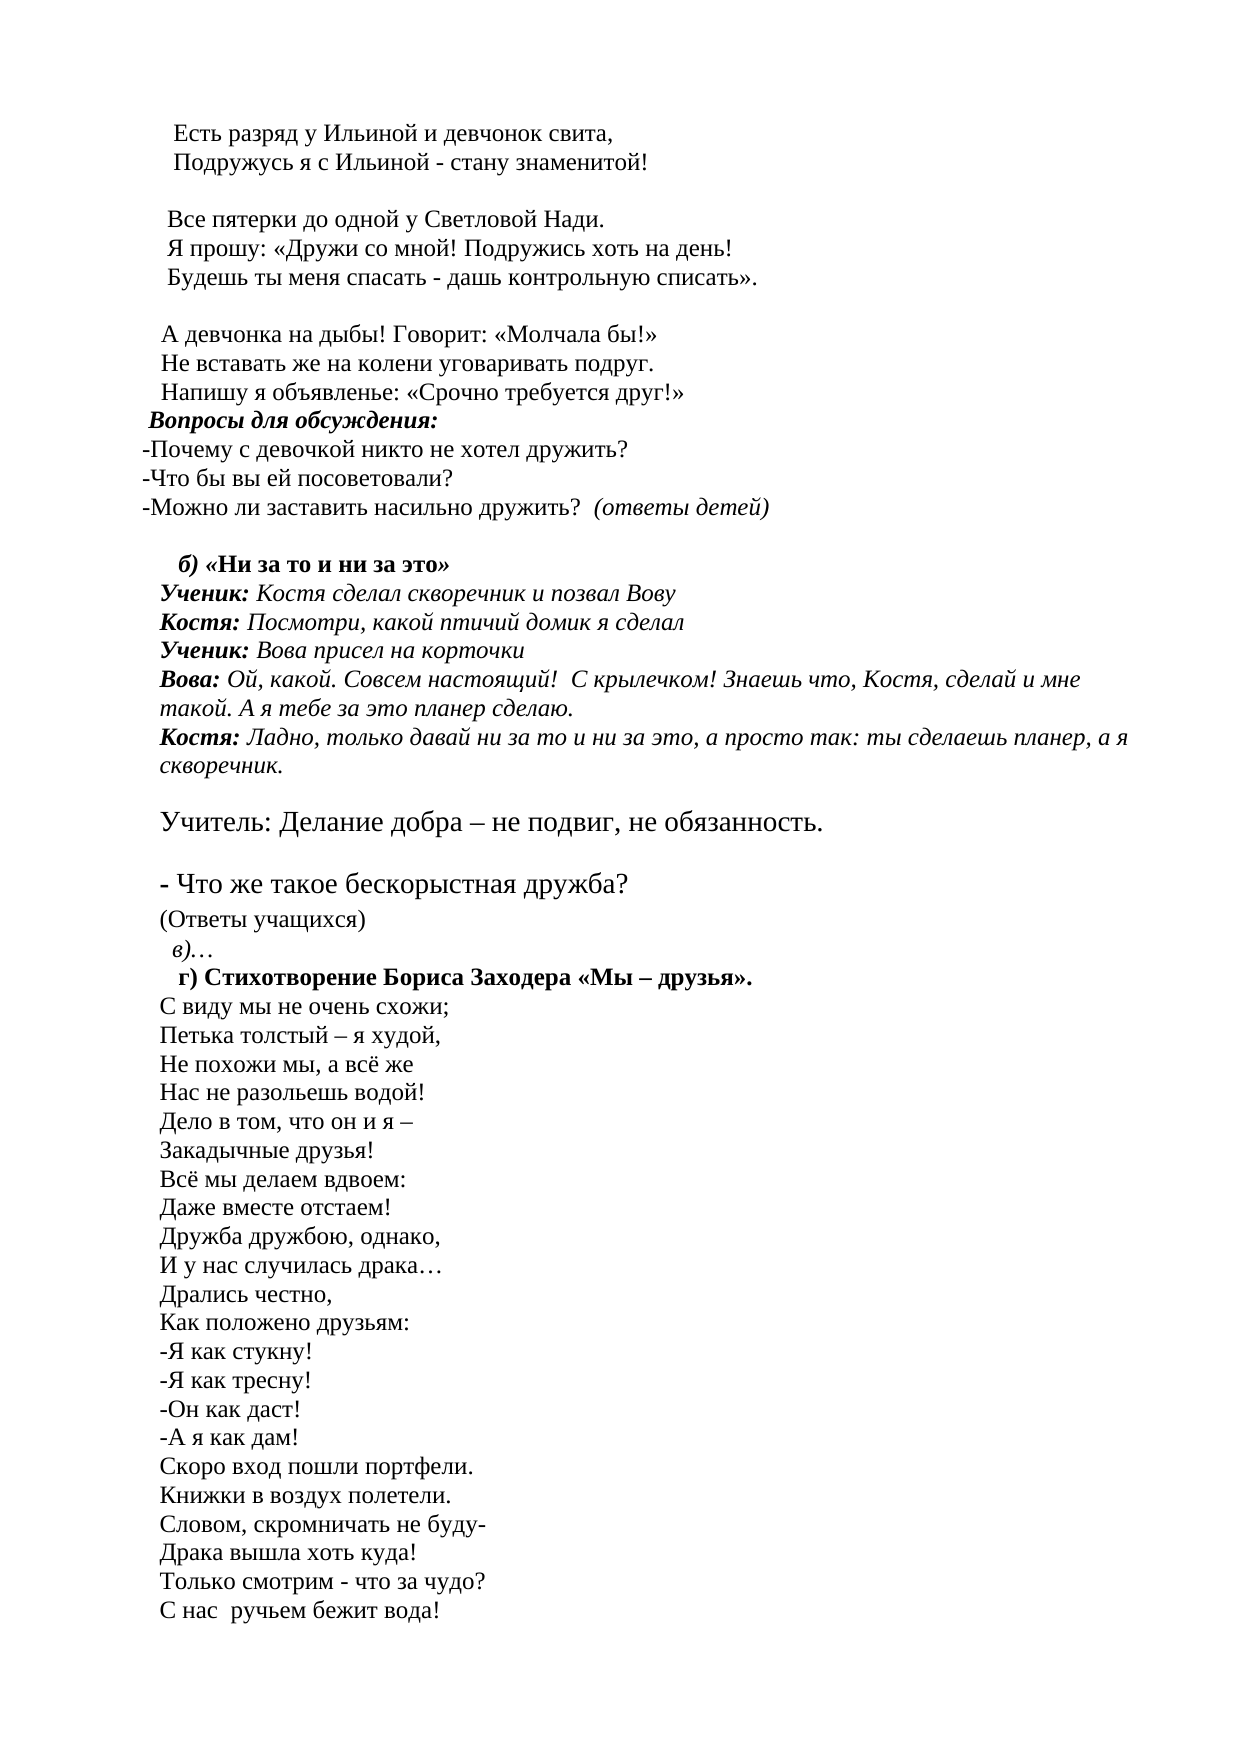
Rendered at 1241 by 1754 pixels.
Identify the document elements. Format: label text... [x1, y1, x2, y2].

text Скоро вход пошли портфели. [159, 1451, 1152, 1480]
text С виду мы не очень схожи; [159, 991, 1152, 1020]
text Ученик: Костя сделал скворечник и позвал Вову Костя: Посмотри, какой птичий домик я сделал Ученик: Вова присел на корточки Вова: Ой, какой. Совсем настоящий! С крылечком! Знаешь что, Костя, сделай и мне такой. А я тебе за это планер сделаю. Костя: Ладно, только давай ни за то и ни за это, а просто так: ты сделаешь планер, а я скворечник. [159, 578, 1152, 779]
text -Можно ли заставить насильно дружить? (ответы детей) [86, 492, 1240, 521]
text Как положено друзьям: [159, 1307, 1152, 1336]
text Нас не разольешь водой! [159, 1077, 1152, 1106]
text -Почему с девочкой никто не хотел дружить? [86, 434, 1240, 463]
text С нас ручьем бежит вода! [159, 1595, 1152, 1624]
text Подружусь я с Ильиной - стану знаменитой! [86, 147, 1240, 176]
text Петька толстый – я худой, [159, 1020, 1152, 1049]
text Учитель: Делание добра – не подвиг, не обязанность. [159, 804, 1152, 838]
text Не вставать же на колени уговаривать подруг. [86, 348, 1240, 377]
text -Он как даст! [159, 1394, 1152, 1422]
text -Я как тресну! [159, 1365, 1152, 1394]
text Дрались честно, [159, 1279, 1152, 1307]
text Только смотрим - что за чудо? [159, 1566, 1152, 1595]
text Словом, скромничать не буду- [159, 1509, 1152, 1537]
text в)… [159, 934, 1152, 962]
text Есть разряд у Ильиной и девчонок свита, [86, 118, 1240, 147]
text -А я как дам! [159, 1422, 1152, 1451]
text Драка вышла хоть куда! [159, 1537, 1152, 1566]
text Не похожи мы, а всё же [159, 1049, 1152, 1077]
text Вопросы для обсуждения: [86, 406, 1240, 434]
text Напишу я объявленье: «Срочно требуется друг!» [86, 377, 1240, 406]
text Все пятерки до одной у Светловой Нади. [86, 204, 1240, 233]
text Закадычные друзья! [159, 1135, 1152, 1164]
text Дело в том, что он и я – [159, 1106, 1152, 1135]
text Книжки в воздух полетели. [159, 1480, 1152, 1509]
text - Что же такое бескорыстная дружба? (Ответы учащихся) [159, 867, 1152, 934]
text -Я как стукну! [159, 1336, 1152, 1365]
text г) Стихотворение Бориса Заходера «Мы – друзья». [159, 962, 1152, 991]
text Всё мы делаем вдвоем: [159, 1164, 1152, 1192]
text Будешь ты меня спасать - дашь контрольную списать». [86, 262, 1240, 291]
text б) «Ни за то и ни за это» [159, 549, 1152, 578]
text Я прошу: «Дружи со мной! Подружись xoть на день! [86, 233, 1240, 262]
text -Что бы вы ей посоветовали? [86, 463, 1240, 492]
text И у нас случилась драка… [159, 1250, 1152, 1279]
text Даже вместе отстаем! [159, 1192, 1152, 1221]
text А девчонка на дыбы! Говорит: «Молчала бы!» [86, 319, 1240, 348]
text Дружба дружбою, однако, [159, 1221, 1152, 1250]
